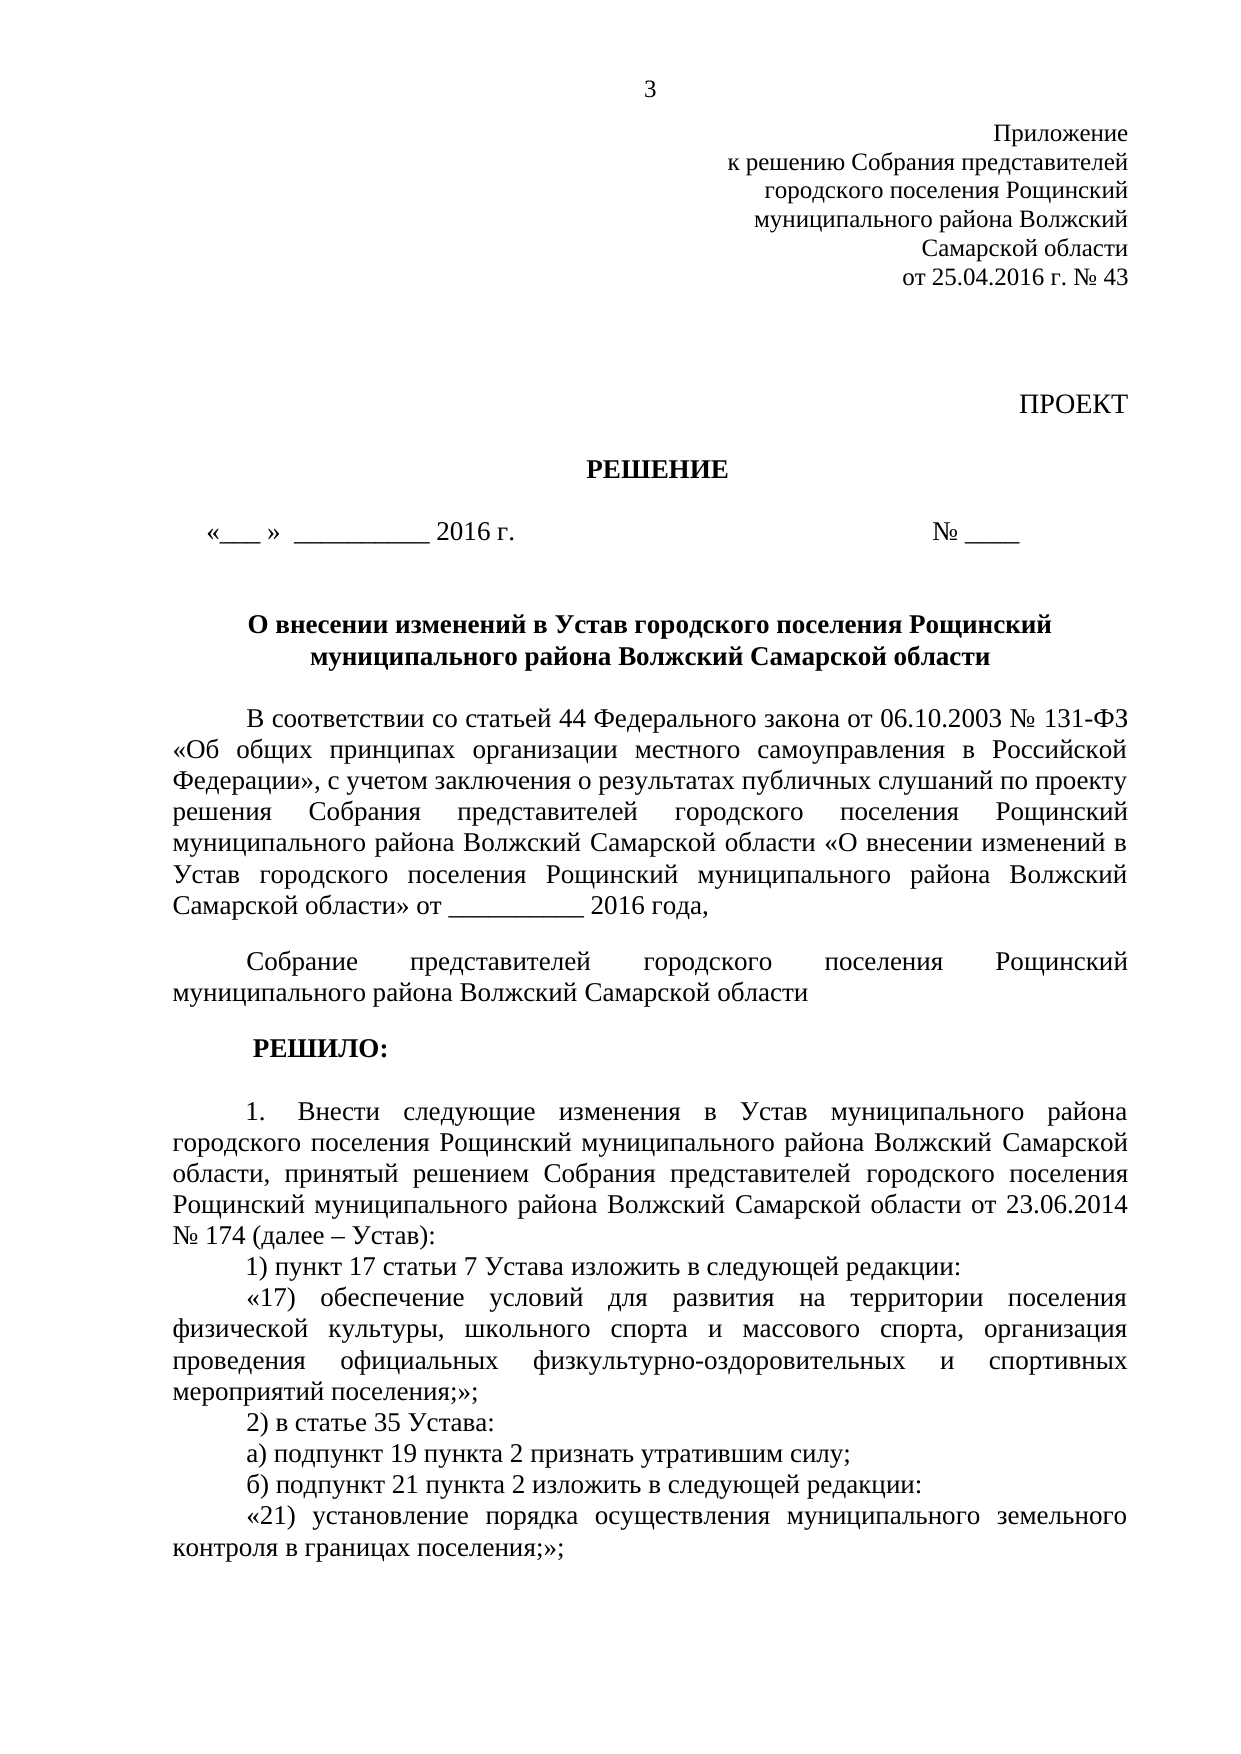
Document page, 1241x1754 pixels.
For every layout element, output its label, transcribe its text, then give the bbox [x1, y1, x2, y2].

text Собрание представителей городского поселения Рощинский муниципального района Волжский Самарской области [172, 945, 1128, 1007]
text от 25.04.2016 г. № 43 [718, 262, 1128, 291]
text 1) пункт 17 статьи 7 Устава изложить в следующей редакции: [172, 1250, 1128, 1281]
text Самарской области [718, 233, 1128, 262]
text к решению Собрания представителей [718, 147, 1128, 176]
text а) подпункт 19 пункта 2 признать утратившим силу; [172, 1437, 1128, 1468]
text РЕШЕНИЕ [172, 453, 1128, 484]
text РЕШИЛО: [172, 1032, 1128, 1063]
text муниципального района Волжский [718, 204, 1128, 233]
text «17) обеспечение условий для развития на территории поселения физической культуры, школьного спорта и массового спорта, организация проведения официальных физкультурно-оздоровительных и спортивных мероприятий поселения;»; [172, 1281, 1128, 1406]
list Внести следующие изменения в Устав муниципального района городского поселения Рощинский муниципального района Волжский Самарской области, принятый решением Собрания представителей городского поселения Рощинский муниципального района Волжский Самарской области от 23.06.2014 № 174 (далее – Устав): [172, 1094, 1128, 1250]
text городского поселения Рощинский [718, 176, 1128, 204]
text 2) в статье 35 Устава: [172, 1406, 1128, 1437]
text «___ » __________ 2016 г. № ____ [172, 515, 1128, 546]
text В соответствии со статьей 44 Федерального закона от 06.10.2003 № 131-ФЗ «Об общих принципах организации местного самоуправления в Российской Федерации», с учетом заключения о результатах публичных слушаний по проекту решения Собрания представителей городского поселения Рощинский муниципального района Волжский Самарской области «О внесении изменений в Устав городского поселения Рощинский муниципального района Волжский Самарской области» от __________ 2016 года, [172, 702, 1128, 920]
text О внесении изменений в Устав городского поселения Рощинский [172, 608, 1128, 640]
text б) подпункт 21 пункта 2 изложить в следующей редакции: [172, 1468, 1128, 1499]
text муниципального района Волжский Самарской области [172, 640, 1128, 671]
text «21) установление порядка осуществления муниципального земельного контроля в границах поселения;»; [172, 1499, 1128, 1562]
text ПРОЕКТ [172, 387, 1128, 419]
text Приложение [718, 118, 1128, 147]
